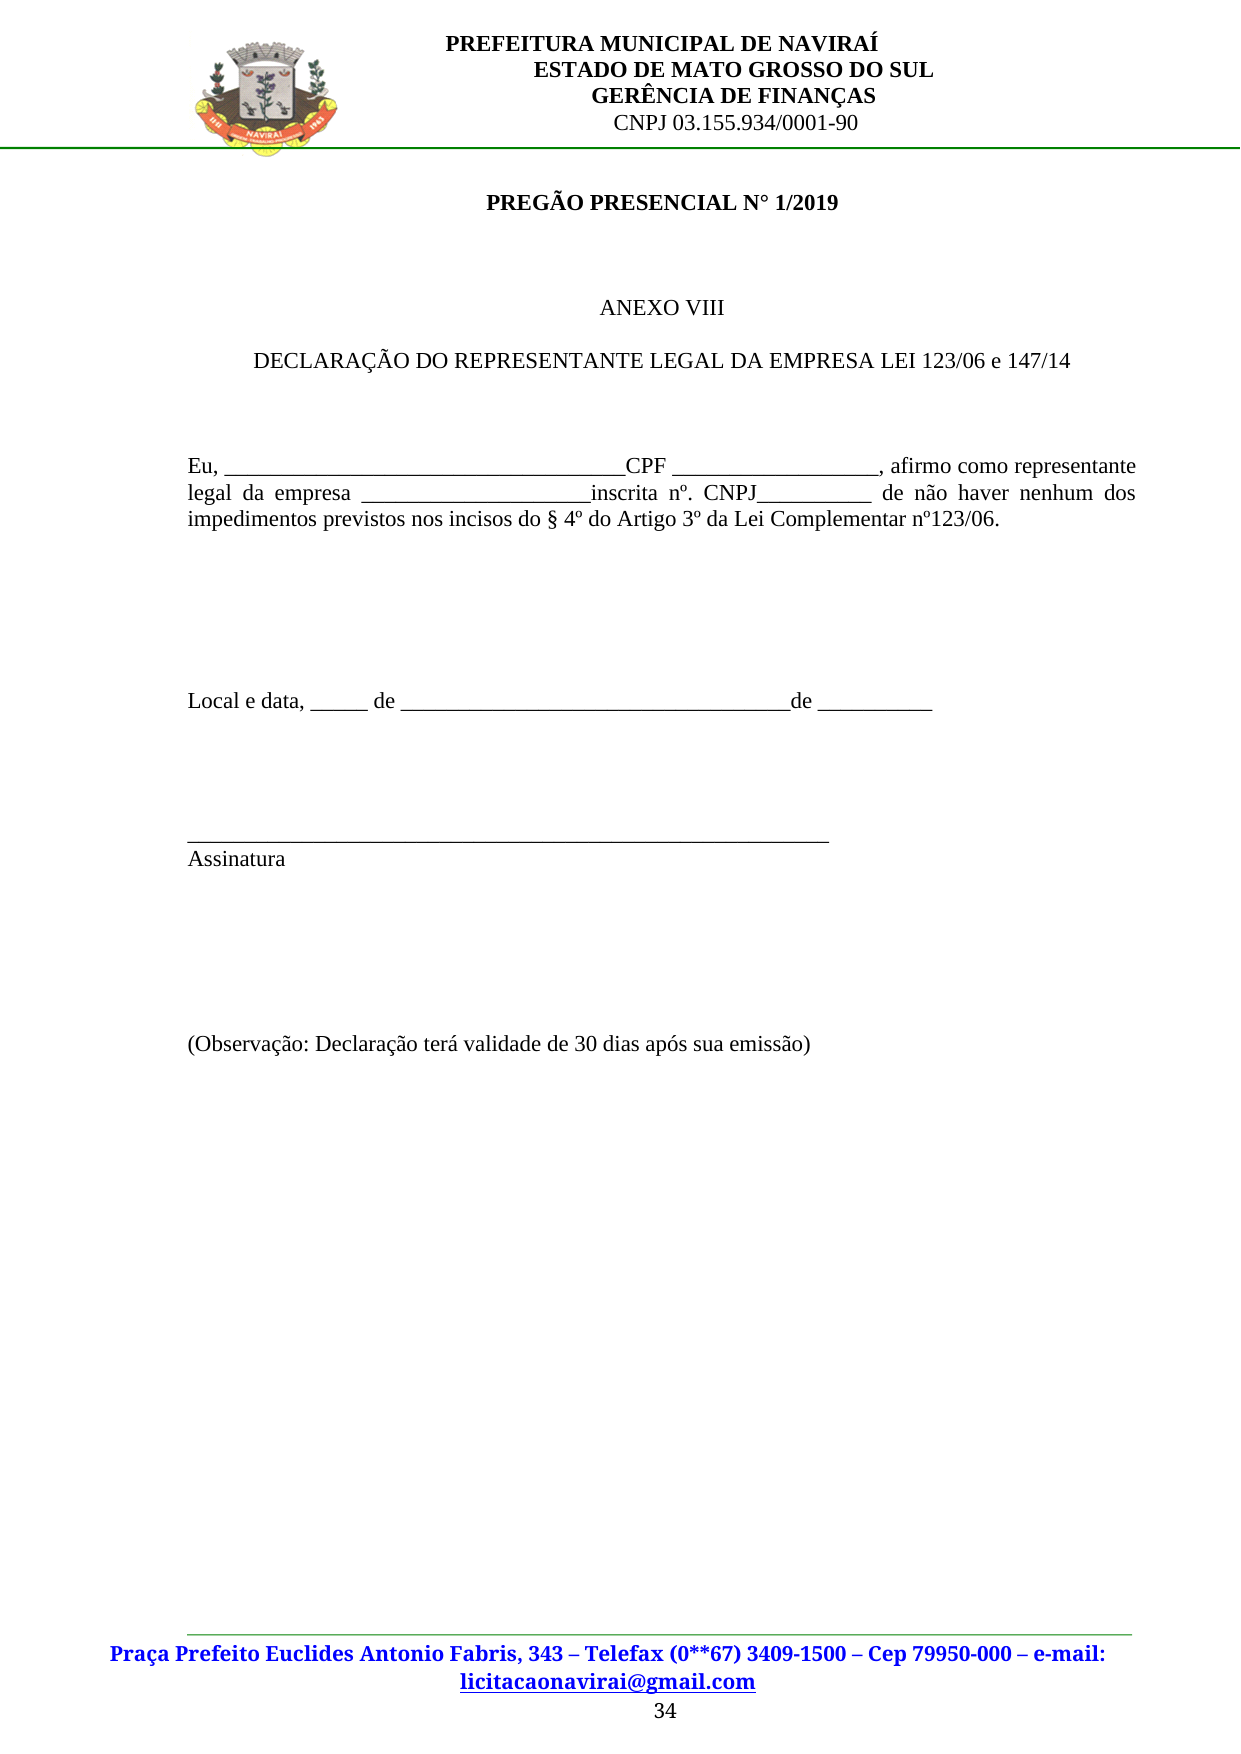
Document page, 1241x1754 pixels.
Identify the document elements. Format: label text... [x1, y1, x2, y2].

text Assinatura [187, 845, 1137, 872]
text Eu, ___________________________________CPF __________________, afirmo como representante legal da empresa ____________________inscrita nº. CNPJ__________ de não haver nenhum dos impedimentos previstos nos incisos do § 4º do Artigo 3º da Lei Complementar nº123/06. [187, 452, 1137, 531]
text ANEXO VIII [187, 294, 1137, 321]
text Local e data, _____ de __________________________________de __________ [187, 687, 1137, 714]
text ________________________________________________________ [187, 819, 1137, 845]
text (Observação: Declaração terá validade de 30 dias após sua emissão) [187, 1030, 1137, 1056]
text PREGÃO PRESENCIAL N° 1/2019 [187, 189, 1137, 215]
text DECLARAÇÃO DO REPRESENTANTE LEGAL DA EMPRESA LEI 123/06 e 147/14 [187, 347, 1137, 373]
